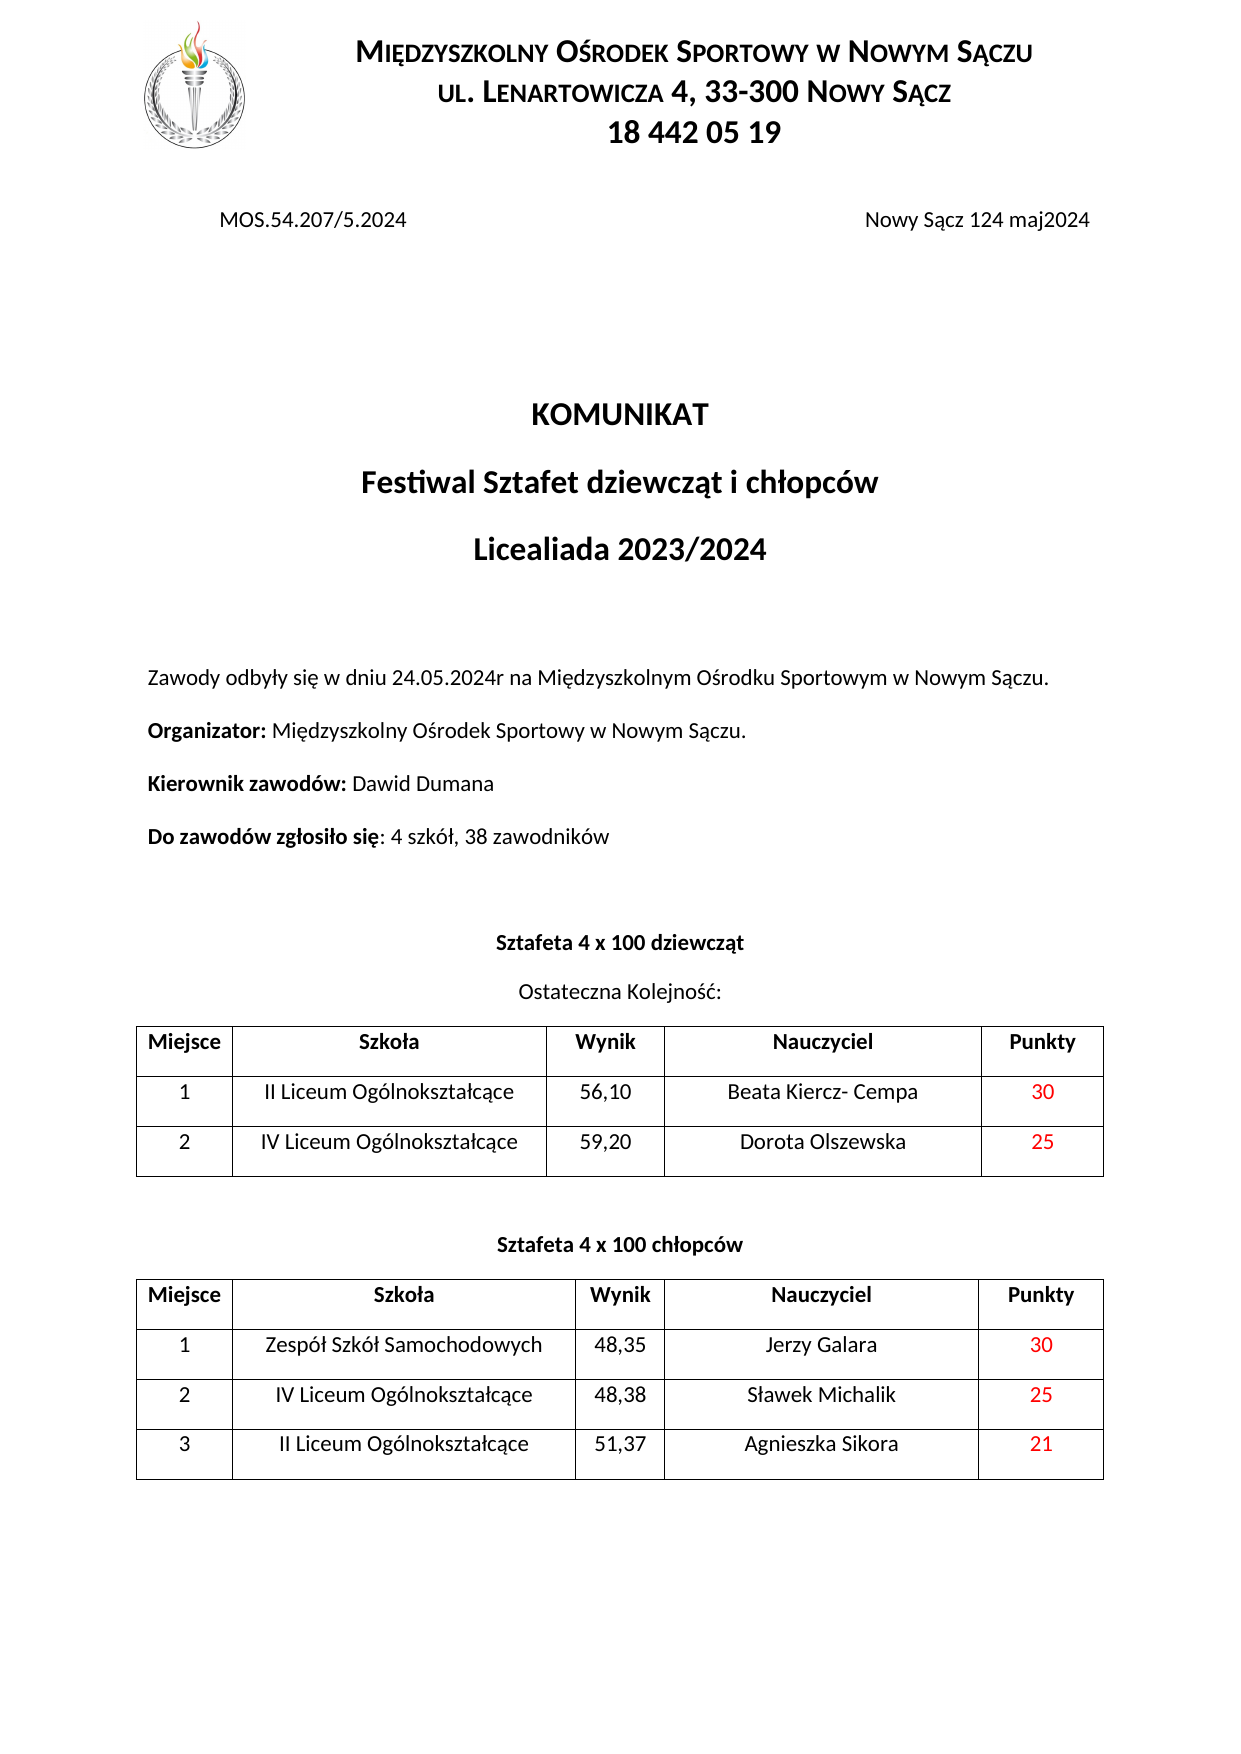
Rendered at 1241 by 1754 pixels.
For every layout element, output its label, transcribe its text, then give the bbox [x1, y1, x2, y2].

text Ostateczna Kolejność: [148, 977, 1093, 1005]
table_header Szkoła [233, 1027, 546, 1076]
text Festiwal Sztafet dziewcząt i chłopców [148, 461, 1093, 501]
picture [142, 20, 246, 149]
text KOMUNIKAT [148, 393, 1093, 434]
table_cell Sławek Michalik [665, 1380, 978, 1428]
text Licealiada 2023/2024 [148, 528, 1093, 569]
table_cell Agnieszka Sikora [665, 1430, 978, 1478]
table_header Wynik [547, 1027, 664, 1076]
table_header Punkty [982, 1027, 1103, 1076]
text Zawody odbyły się w dniu 24.05.2024r na Międzyszkolnym Ośrodku Sportowym w Nowym Sączu. [148, 663, 1093, 691]
table_cell 30 [979, 1330, 1103, 1379]
table_header Szkoła [233, 1280, 575, 1329]
table_cell IV Liceum Ogólnokształcące [233, 1127, 546, 1176]
table_header Nauczyciel [665, 1280, 978, 1329]
text Organizator: Międzyszkolny Ośrodek Sportowy w Nowym Sączu. [148, 716, 1093, 744]
table_header Punkty [979, 1280, 1103, 1329]
table_cell 21 [979, 1430, 1103, 1478]
text Kierownik zawodów: Dawid Dumana [148, 769, 1093, 797]
table_cell 25 [979, 1380, 1103, 1428]
text Sztafeta 4 x 100 chłopców [148, 1230, 1093, 1258]
table_cell 59,20 [547, 1127, 664, 1176]
table_header Nauczyciel [665, 1027, 981, 1076]
table_cell Jerzy Galara [665, 1330, 978, 1379]
table_cell 25 [982, 1127, 1103, 1176]
table_header Miejsce [137, 1027, 232, 1076]
table_cell II Liceum Ogólnokształcące [233, 1430, 575, 1478]
table_cell 56,10 [547, 1077, 664, 1126]
table_cell 1 [137, 1077, 232, 1126]
table_cell 48,38 [576, 1380, 664, 1428]
table_cell Zespół Szkół Samochodowych [233, 1330, 575, 1379]
table_cell 30 [982, 1077, 1103, 1126]
table_header Miejsce [137, 1280, 232, 1329]
text MOS.54.207/5.2024 Nowy Sącz 124 maj2024 [148, 205, 1093, 233]
table_cell 3 [137, 1430, 232, 1478]
text Sztafeta 4 x 100 dziewcząt [148, 928, 1093, 957]
table_cell Beata Kiercz- Cempa [665, 1077, 981, 1126]
text Do zawodów zgłosiło się: 4 szkół, 38 zawodników [148, 822, 1093, 851]
table_header Wynik [576, 1280, 664, 1329]
table_cell 51,37 [576, 1430, 664, 1478]
table_cell 2 [137, 1127, 232, 1176]
table_cell Dorota Olszewska [665, 1127, 981, 1176]
table_cell 1 [137, 1330, 232, 1379]
table_cell 2 [137, 1380, 232, 1428]
table_cell II Liceum Ogólnokształcące [233, 1077, 546, 1126]
table_cell IV Liceum Ogólnokształcące [233, 1380, 575, 1428]
table_cell 48,35 [576, 1330, 664, 1379]
